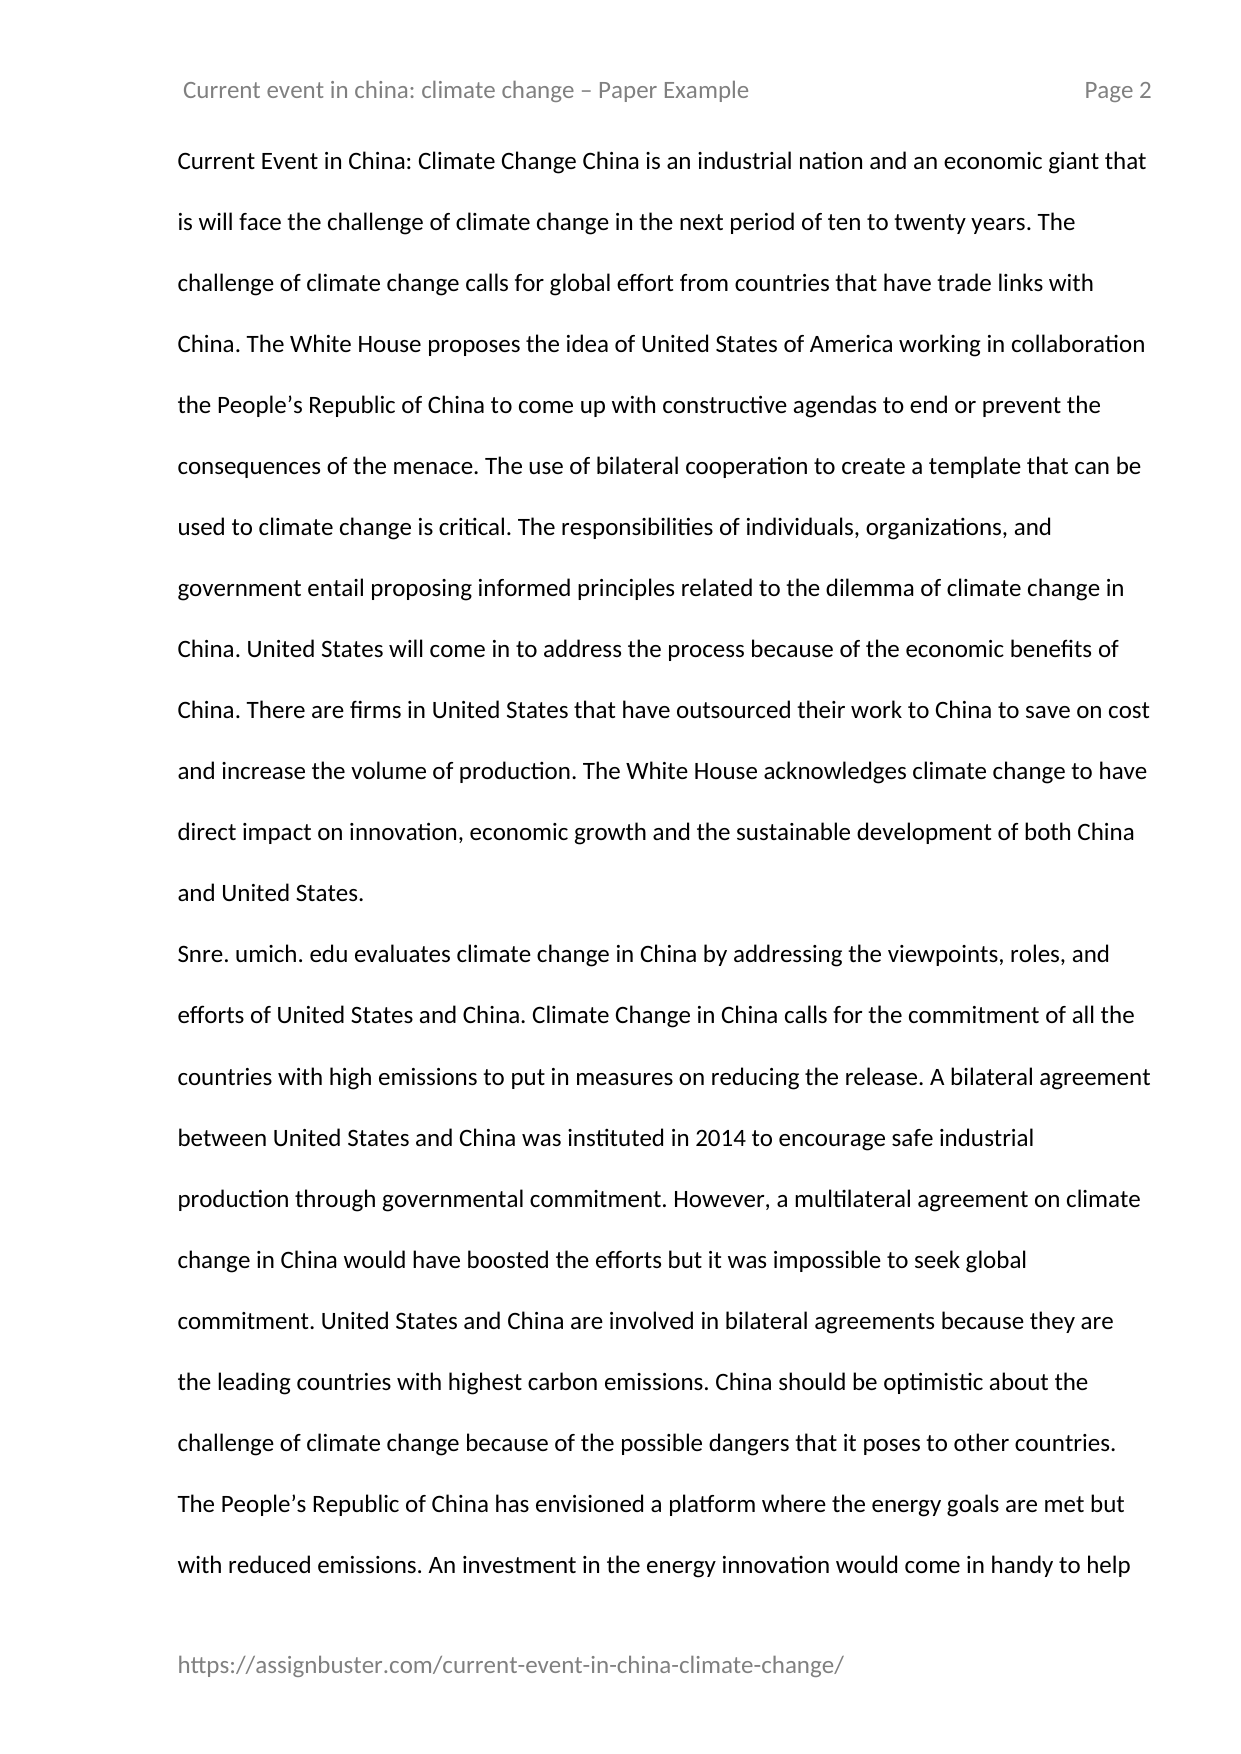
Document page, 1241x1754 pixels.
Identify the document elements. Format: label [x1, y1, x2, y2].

text [177, 145, 1152, 1579]
